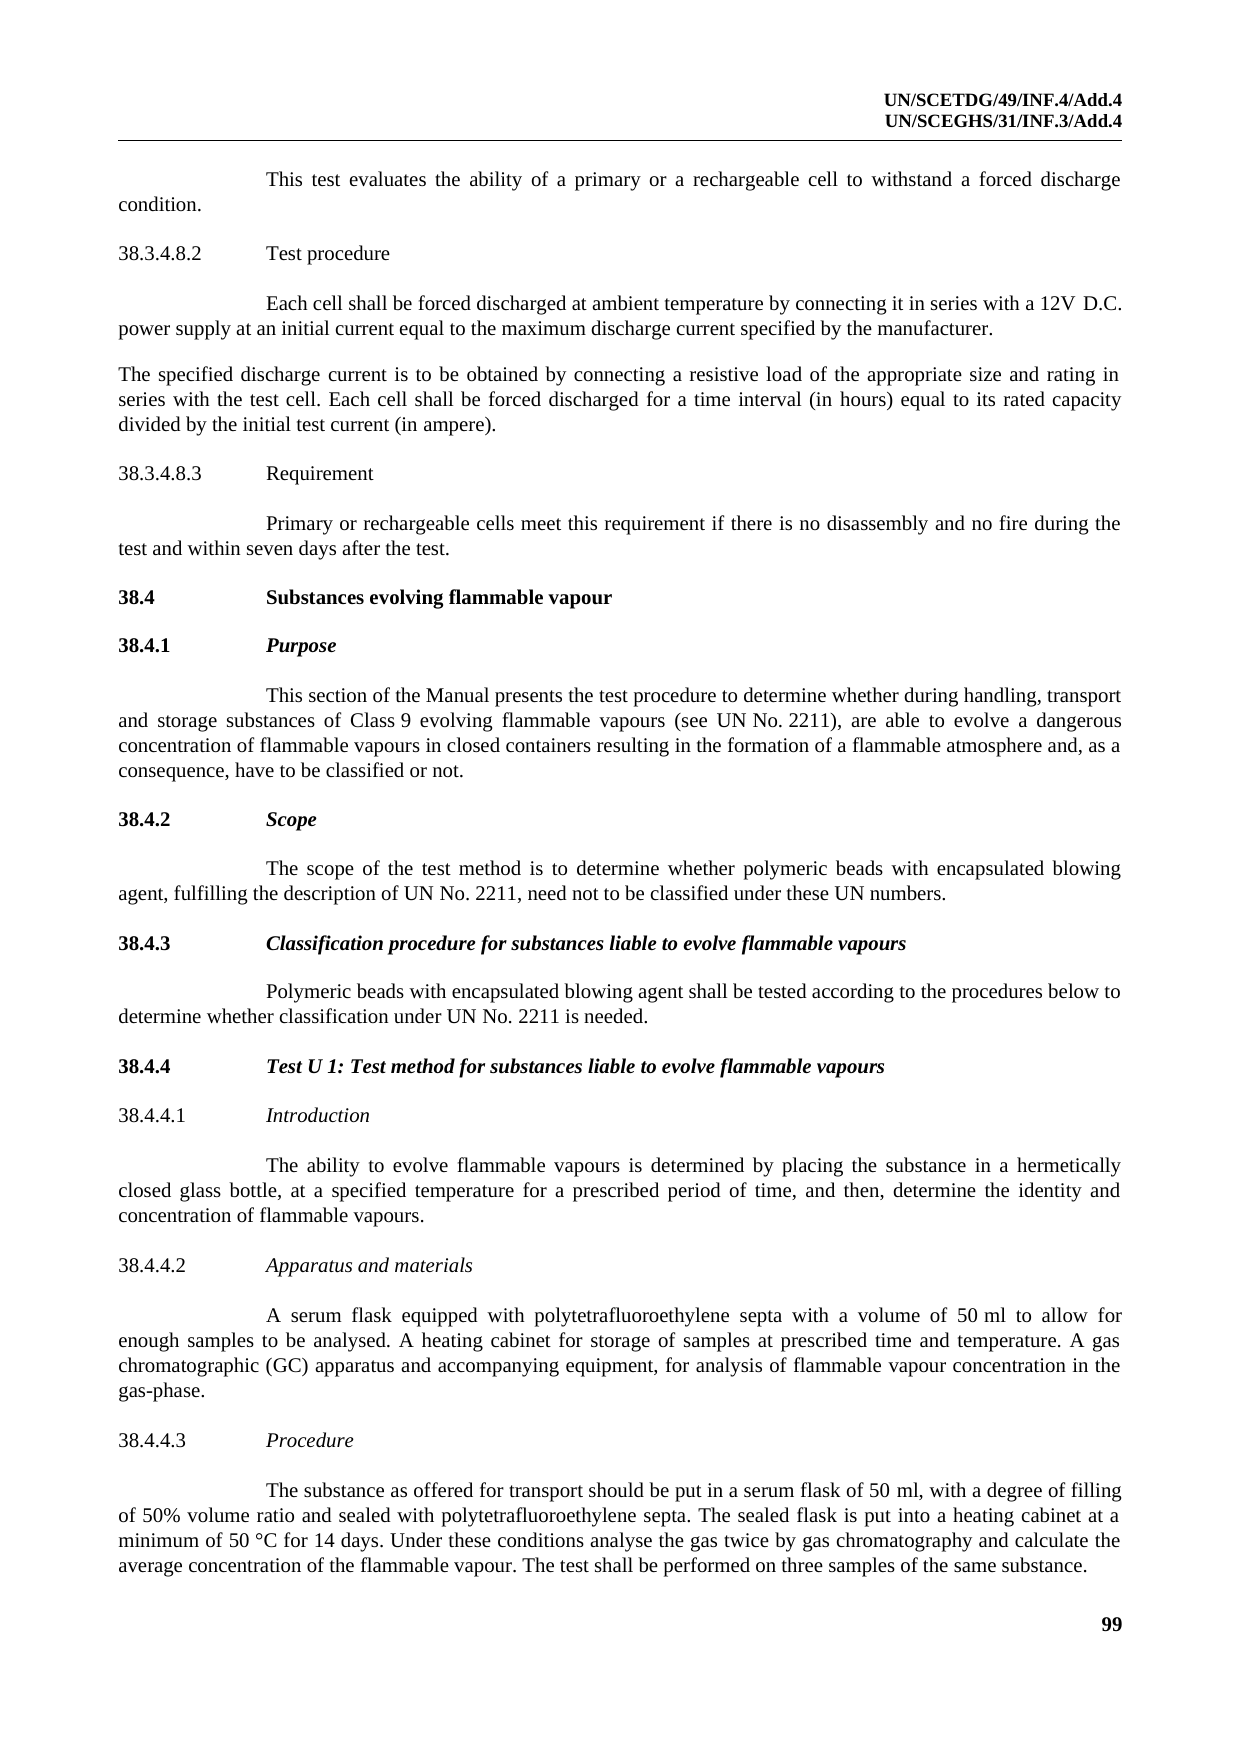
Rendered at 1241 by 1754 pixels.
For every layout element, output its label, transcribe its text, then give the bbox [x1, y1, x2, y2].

text 38.4.4.2 Apparatus and materials [118, 1252, 1122, 1277]
text The specified discharge current is to be obtained by connecting a resistive load of the appropriate size and rating in series with the test cell. Each cell shall be forced discharged for a time interval (in hours) equal to its rated capacity divided by the initial test current (in ampere). [118, 361, 1122, 436]
text Primary or rechargeable cells meet this requirement if there is no disassembly and no fire during the test and within seven days after the test. [118, 510, 1122, 560]
subtitle 38.4.4 Test U 1: Test method for substances liable to evolve flammable vapours [118, 1053, 1122, 1078]
text Polymeric beads with encapsulated blowing agent shall be tested according to the procedures below to determine whether classification under UN No. 2211 is needed. [118, 978, 1122, 1028]
text The ability to evolve flammable vapours is determined by placing the substance in a hermetically closed glass bottle, at a specified temperature for a prescribed period of time, and then, determine the identity and concentration of flammable vapours. [118, 1152, 1122, 1227]
text The scope of the test method is to determine whether polymeric beads with encapsulated blowing agent, fulfilling the description of UN No. 2211, need not to be classified under these UN numbers. [118, 855, 1122, 905]
subtitle 38.4.3 Classification procedure for substances liable to evolve flammable vapours [118, 930, 1122, 954]
text This test evaluates the ability of a primary or a rechargeable cell to withstand a forced discharge condition. [118, 166, 1122, 216]
text 38.4.4.3 Procedure [118, 1427, 1122, 1452]
subtitle 38.3.4.8.3 Requirement [118, 461, 1122, 485]
text Each cell shall be forced discharged at ambient temperature by connecting it in series with a 12V D.C. power supply at an initial current equal to the maximum discharge current specified by the manufacturer. [118, 290, 1122, 340]
subtitle 38.4.1 Purpose [118, 633, 1122, 657]
text This section of the Manual presents the test procedure to determine whether during handling, transport and storage substances of Class 9 evolving flammable vapours (see UN No. 2211), are able to evolve a dangerous concentration of flammable vapours in closed containers resulting in the formation of a flammable atmosphere and, as a consequence, have to be classified or not. [118, 682, 1122, 782]
subtitle 38.4.2 Scope [118, 807, 1122, 831]
subtitle 38.4 Substances evolving flammable vapour [118, 585, 1122, 609]
subtitle 38.3.4.8.2 Test procedure [118, 241, 1122, 265]
text A serum flask equipped with polytetrafluoroethylene septa with a volume of 50 ml to allow for enough samples to be analysed. A heating cabinet for storage of samples at prescribed time and temperature. A gas chromatographic (GC) apparatus and accompanying equipment, for analysis of flammable vapour concentration in the gas-phase. [118, 1302, 1122, 1402]
text 38.4.4.1 Introduction [118, 1102, 1122, 1127]
text The substance as offered for transport should be put in a serum flask of 50 ml, with a degree of filling of 50% volume ratio and sealed with polytetrafluoroethylene septa. The sealed flask is put into a heating cabinet at a minimum of 50 °C for 14 days. Under these conditions analyse the gas twice by gas chromatography and calculate the average concentration of the flammable vapour. The test shall be performed on three samples of the same substance. [118, 1477, 1122, 1577]
